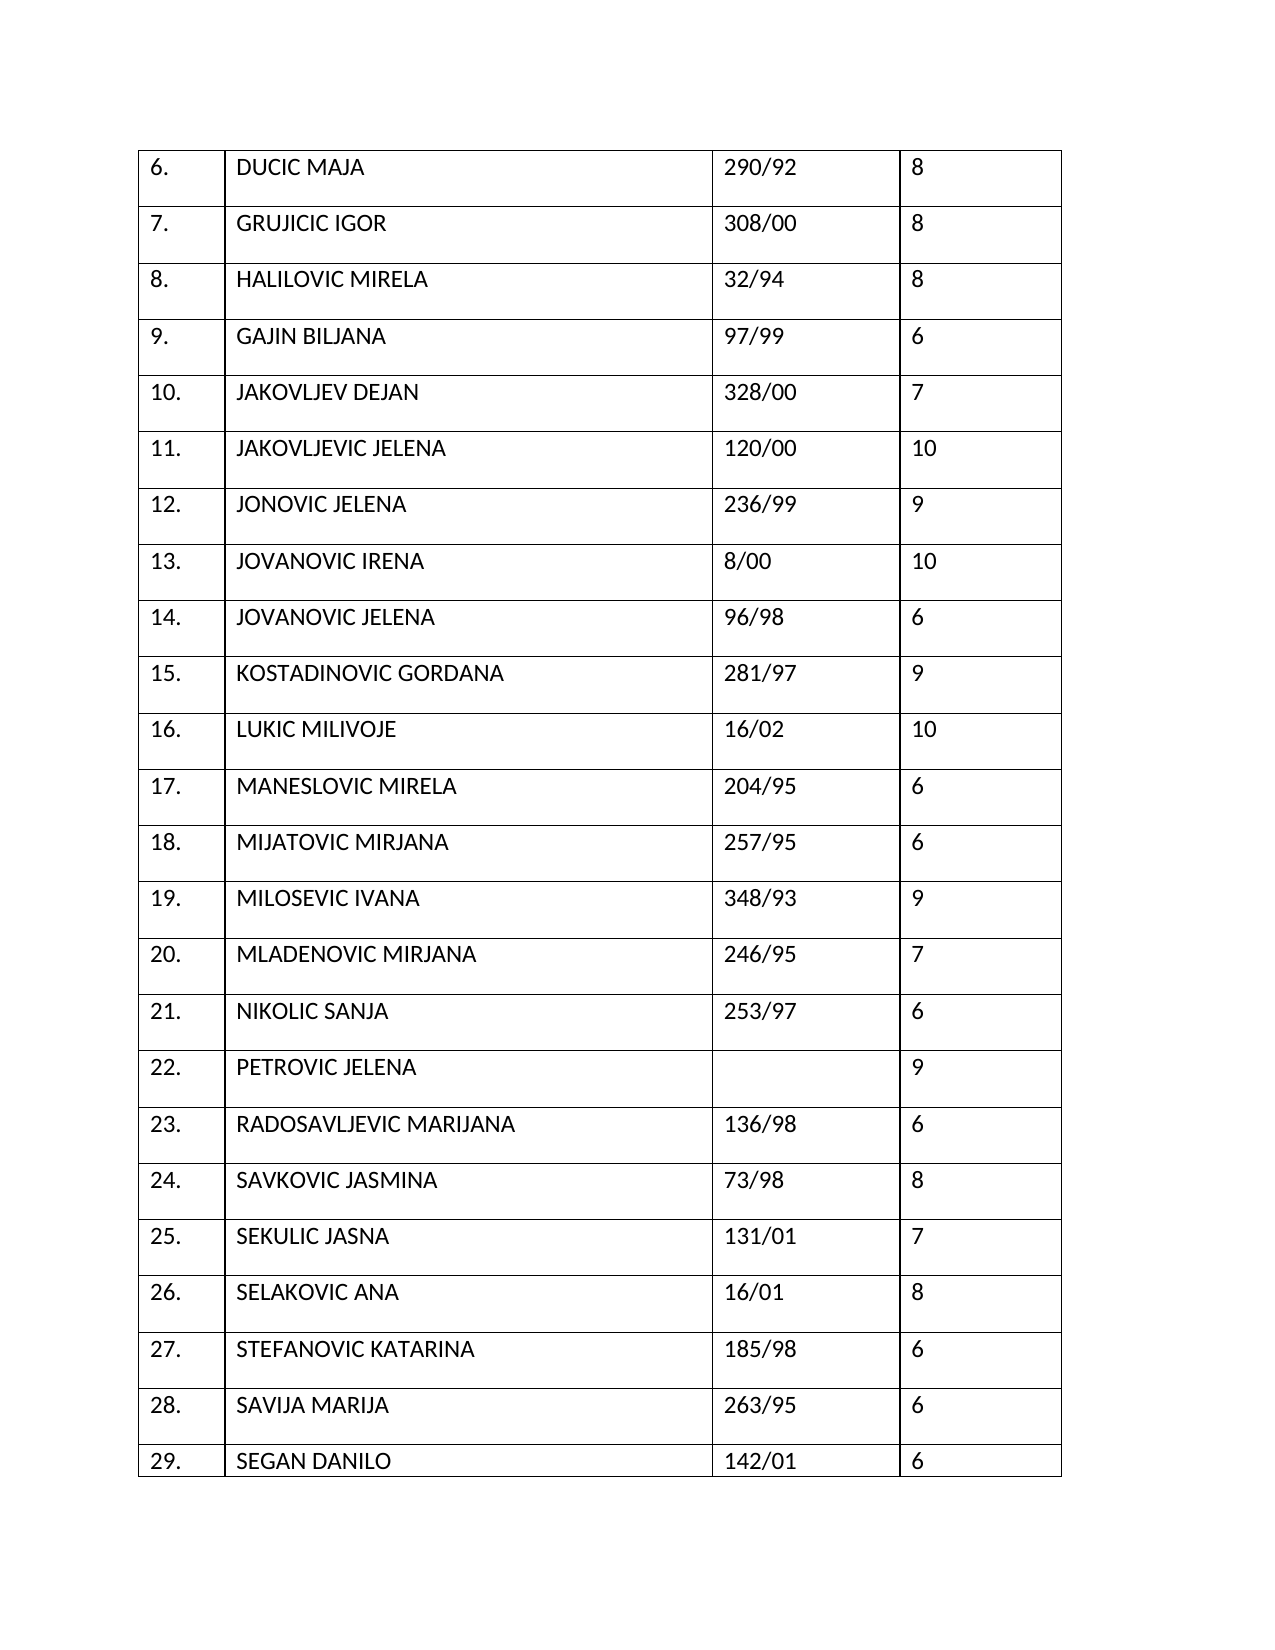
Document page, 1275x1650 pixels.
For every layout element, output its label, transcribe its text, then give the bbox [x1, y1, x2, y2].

table_cell 6 [901, 601, 1061, 656]
table_cell 32/94 [713, 264, 899, 319]
table_cell 6 [901, 826, 1061, 881]
table_cell 7 [901, 939, 1061, 994]
table_cell 29. [139, 1445, 224, 1476]
table_cell 6 [901, 320, 1061, 375]
table_cell 281/97 [713, 657, 899, 712]
table_cell 97/99 [713, 320, 899, 375]
table_cell JOVANOVIC IRENA [226, 545, 712, 600]
table_cell 131/01 [713, 1220, 899, 1275]
table_cell MIJATOVIC MIRJANA [226, 826, 712, 881]
table_cell 73/98 [713, 1164, 899, 1219]
table_cell 348/93 [713, 882, 899, 937]
table_cell 26. [139, 1276, 224, 1332]
table_cell 9 [901, 657, 1061, 712]
table_cell 20. [139, 939, 224, 994]
table_cell 19. [139, 882, 224, 937]
table_cell 18. [139, 826, 224, 881]
table_cell SELAKOVIC ANA [226, 1276, 712, 1332]
table_cell [713, 1051, 899, 1107]
table_cell 6 [901, 1333, 1061, 1388]
table_cell 290/92 [713, 151, 899, 206]
table_cell 253/97 [713, 995, 899, 1050]
table_cell 25. [139, 1220, 224, 1275]
table_cell 6 [901, 1389, 1061, 1444]
table_cell 120/00 [713, 432, 899, 487]
table_cell 17. [139, 770, 224, 825]
table_cell 7 [901, 376, 1061, 431]
table_cell 9 [901, 1051, 1061, 1107]
table_cell 9. [139, 320, 224, 375]
table_cell LUKIC MILIVOJE [226, 714, 712, 769]
table_cell MILOSEVIC IVANA [226, 882, 712, 937]
table_cell STEFANOVIC KATARINA [226, 1333, 712, 1388]
table_cell 10 [901, 714, 1061, 769]
table_cell 6. [139, 151, 224, 206]
table_cell 10 [901, 432, 1061, 487]
table_cell MLADENOVIC MIRJANA [226, 939, 712, 994]
table_cell SAVKOVIC JASMINA [226, 1164, 712, 1219]
table_cell 136/98 [713, 1108, 899, 1163]
table_cell 10 [901, 545, 1061, 600]
table_cell 9 [901, 882, 1061, 937]
table_cell 7 [901, 1220, 1061, 1275]
table_cell GRUJICIC IGOR [226, 207, 712, 262]
table_cell 8 [901, 207, 1061, 262]
table_cell DUCIC MAJA [226, 151, 712, 206]
table_cell 15. [139, 657, 224, 712]
table_cell 263/95 [713, 1389, 899, 1444]
table_cell NIKOLIC SANJA [226, 995, 712, 1050]
table_cell 24. [139, 1164, 224, 1219]
table_cell JAKOVLJEVIC JELENA [226, 432, 712, 487]
table_cell 21. [139, 995, 224, 1050]
table_cell SAVIJA MARIJA [226, 1389, 712, 1444]
table_cell PETROVIC JELENA [226, 1051, 712, 1107]
table_cell 308/00 [713, 207, 899, 262]
table_cell 14. [139, 601, 224, 656]
table_cell 27. [139, 1333, 224, 1388]
table_cell 7. [139, 207, 224, 262]
table_cell 8 [901, 1164, 1061, 1219]
table_cell MANESLOVIC MIRELA [226, 770, 712, 825]
table_cell 12. [139, 489, 224, 544]
table_cell KOSTADINOVIC GORDANA [226, 657, 712, 712]
table_cell JONOVIC JELENA [226, 489, 712, 544]
table_cell SEKULIC JASNA [226, 1220, 712, 1275]
table_cell 28. [139, 1389, 224, 1444]
table_cell 236/99 [713, 489, 899, 544]
table_cell 185/98 [713, 1333, 899, 1388]
table_cell JOVANOVIC JELENA [226, 601, 712, 656]
table_cell RADOSAVLJEVIC MARIJANA [226, 1108, 712, 1163]
table_cell 8 [901, 151, 1061, 206]
table_cell SEGAN DANILO [226, 1445, 712, 1476]
table_cell 6 [901, 770, 1061, 825]
table_cell 8 [901, 1276, 1061, 1332]
table_cell 142/01 [713, 1445, 899, 1476]
table_cell 10. [139, 376, 224, 431]
table_cell 16/02 [713, 714, 899, 769]
table_cell 11. [139, 432, 224, 487]
table_cell HALILOVIC MIRELA [226, 264, 712, 319]
table_cell 16/01 [713, 1276, 899, 1332]
table_cell 6 [901, 1108, 1061, 1163]
table_cell 23. [139, 1108, 224, 1163]
table_cell 257/95 [713, 826, 899, 881]
table_cell 6 [901, 1445, 1061, 1476]
table_cell 96/98 [713, 601, 899, 656]
table_cell 204/95 [713, 770, 899, 825]
table_cell 9 [901, 489, 1061, 544]
table_cell 8/00 [713, 545, 899, 600]
table_cell 13. [139, 545, 224, 600]
table_cell 246/95 [713, 939, 899, 994]
table_cell 16. [139, 714, 224, 769]
table_cell GAJIN BILJANA [226, 320, 712, 375]
table_cell 8. [139, 264, 224, 319]
table_cell 328/00 [713, 376, 899, 431]
table_cell 8 [901, 264, 1061, 319]
table_cell 6 [901, 995, 1061, 1050]
table_cell JAKOVLJEV DEJAN [226, 376, 712, 431]
table_cell 22. [139, 1051, 224, 1107]
